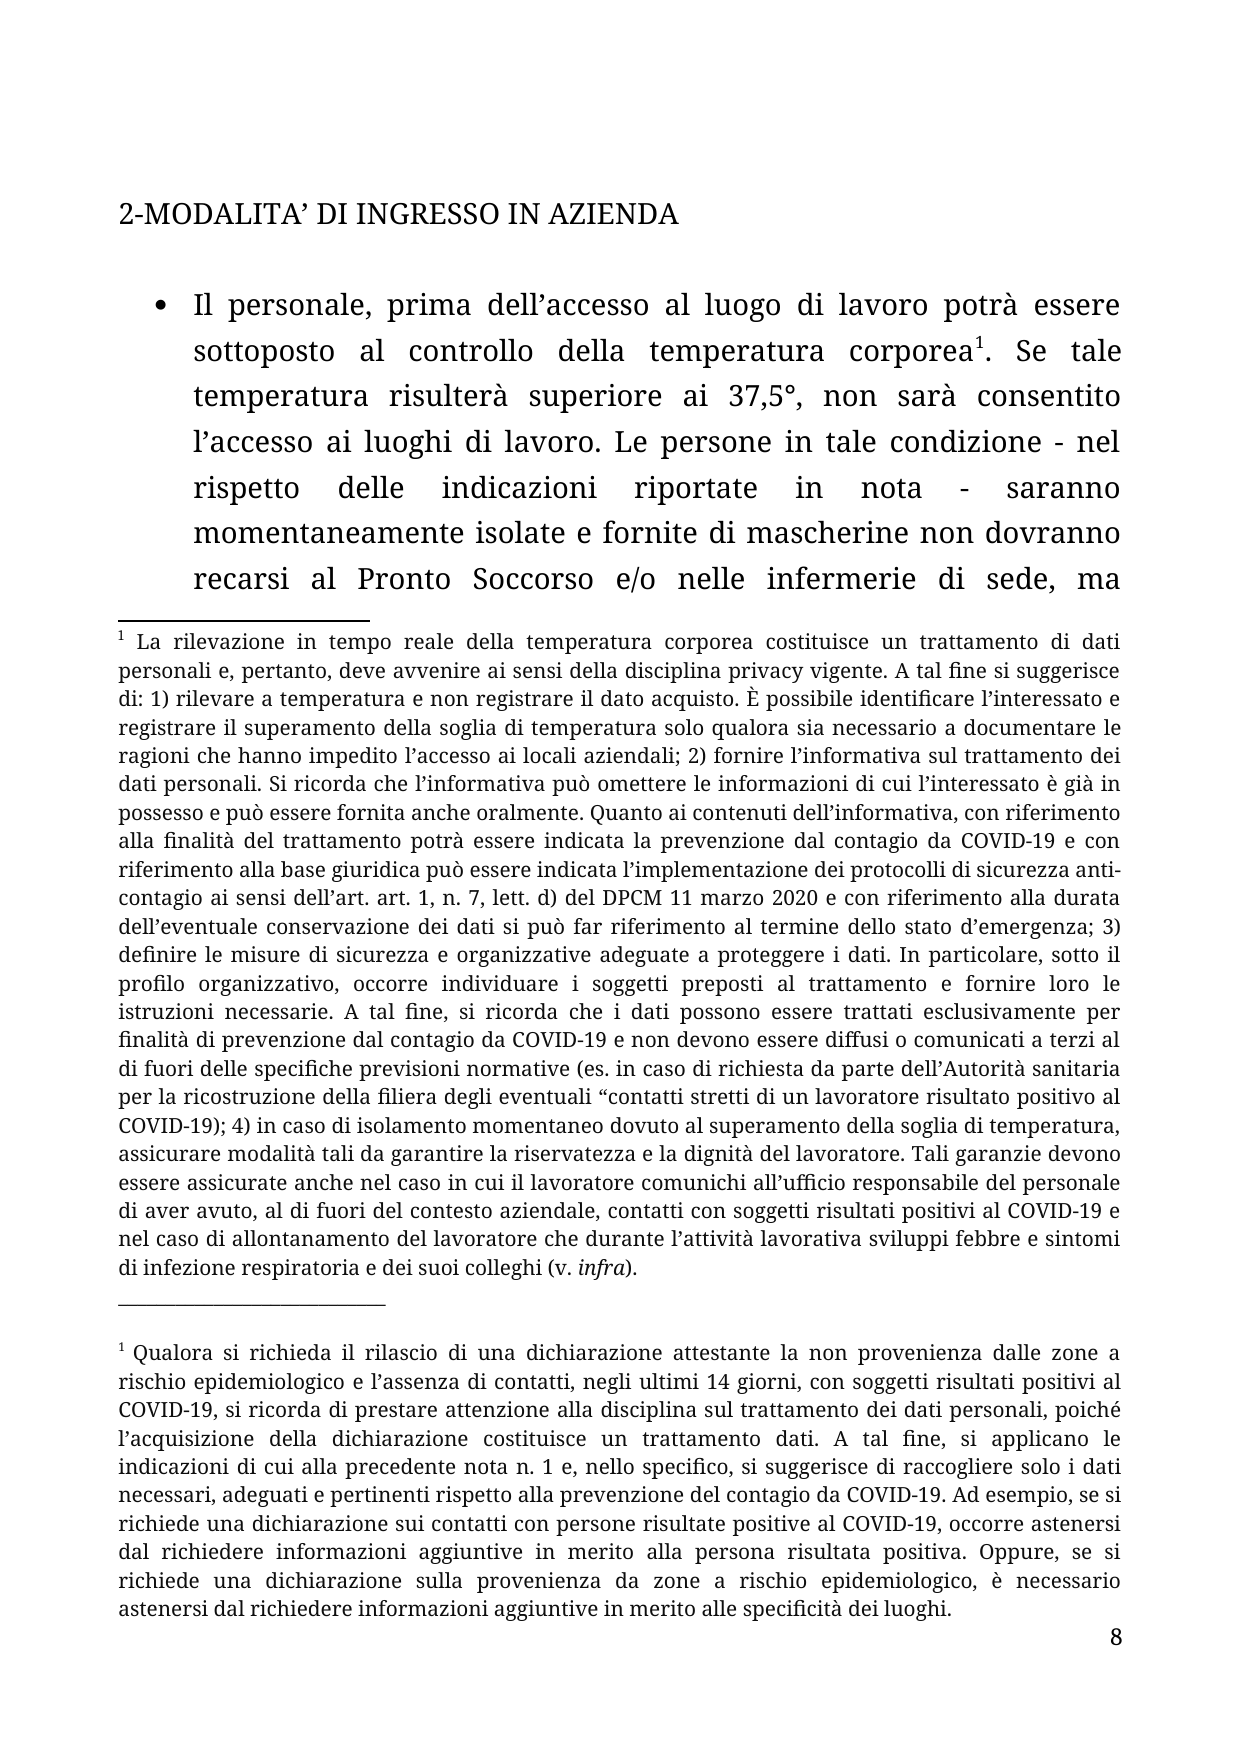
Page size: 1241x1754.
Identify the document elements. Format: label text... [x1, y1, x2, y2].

list Il personale, prima dell’accesso al luogo di lavoro potrà essere sottoposto al controllo della temperatura corporea. Se tale temperatura risulterà superiore ai 37,5°, non sarà consentito l’accesso ai luoghi di lavoro. Le persone in tale condizione - nel rispetto delle indicazioni riportate in nota - saranno momentaneamente isolate e fornite di mascherine non dovranno recarsi al Pronto Soccorso e/o nelle infermerie di sede, ma dovranno contattare nel più breve tempo possibile il proprio medico curante e seguire le sue indicazioni [156, 284, 1122, 598]
text 2-MODALITA’ DI INGRESSO IN AZIENDA [118, 193, 1122, 233]
